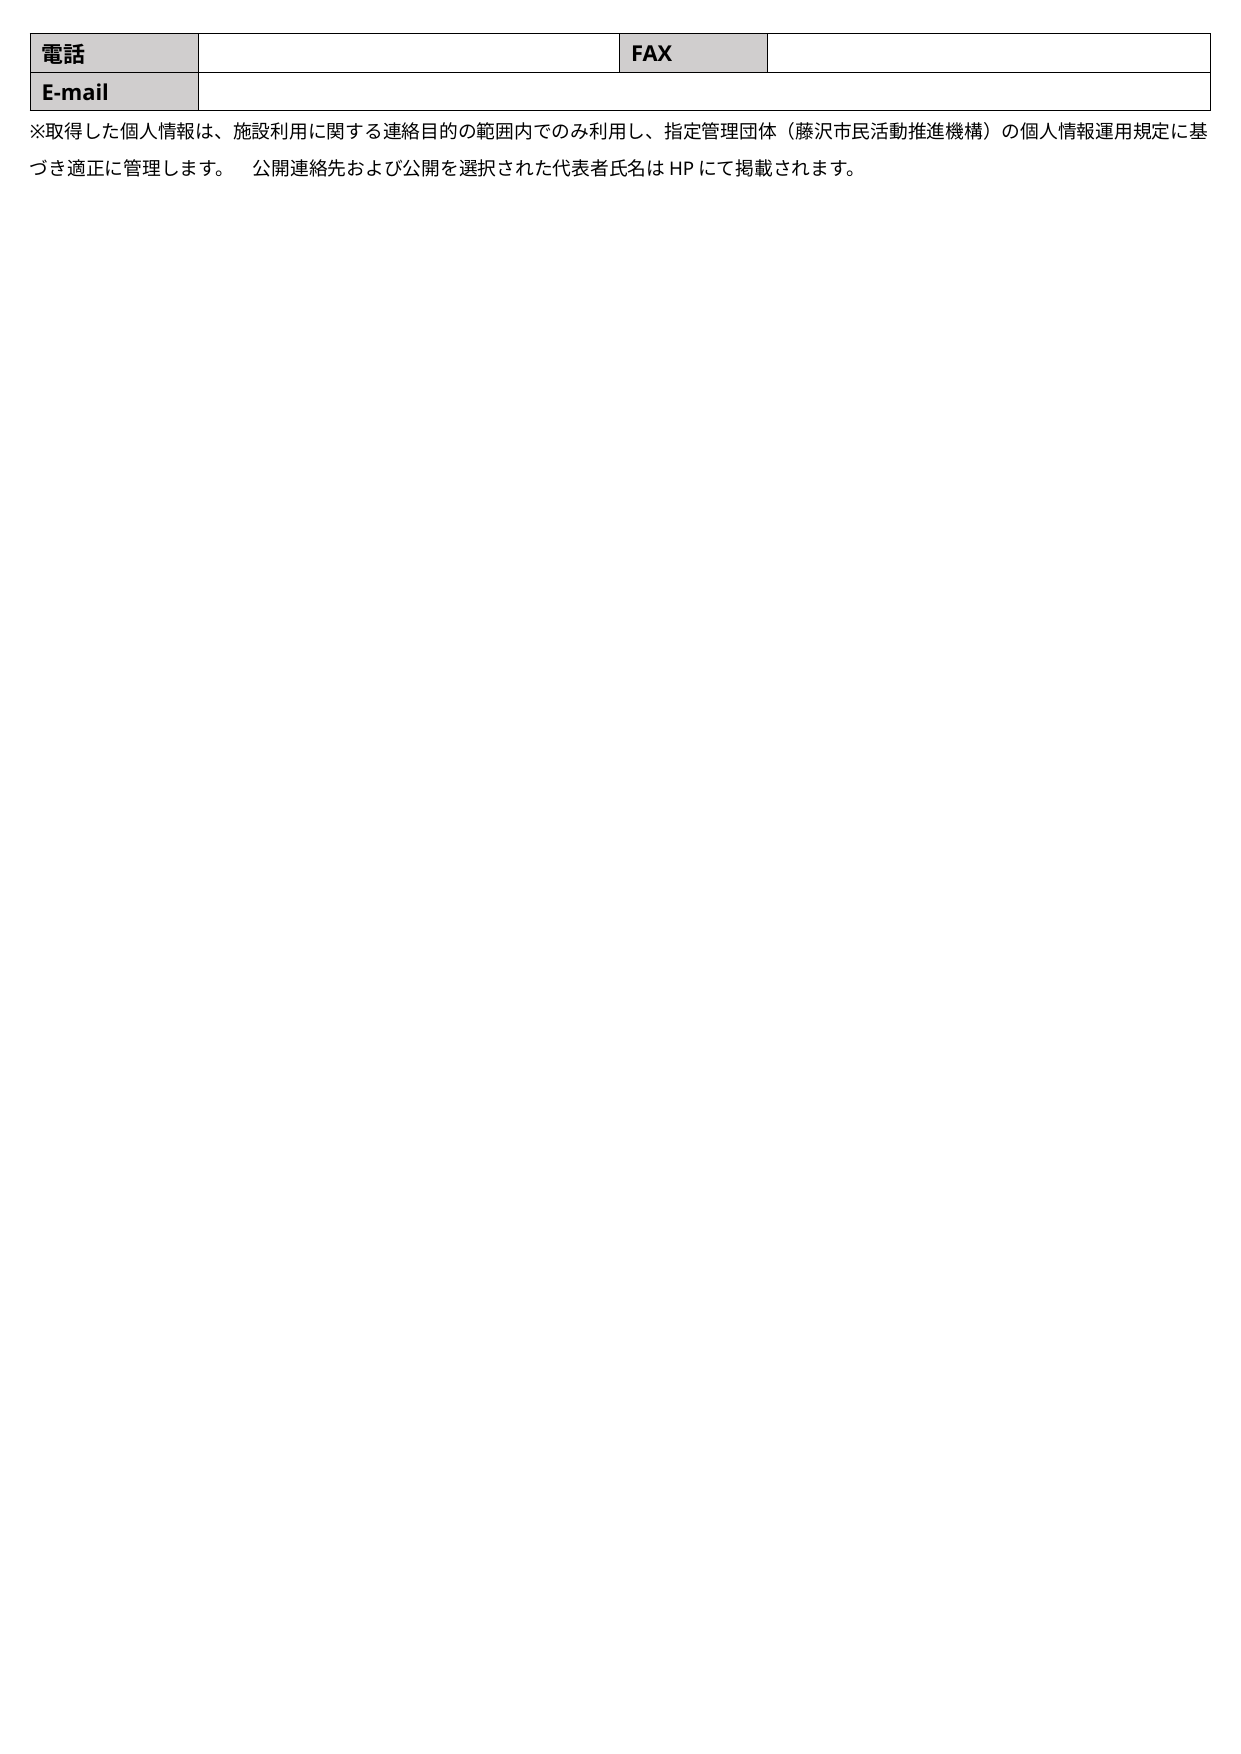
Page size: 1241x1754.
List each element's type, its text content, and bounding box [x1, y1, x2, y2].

table_cell [768, 34, 1210, 72]
table_cell FAX [620, 34, 767, 72]
text ※取得した個人情報は、施設利用に関する連絡目的の範囲内でのみ利用し、指定管理団体（藤沢市民活動推進機構）の個人情報運用規定に基づき適正に管理します。 公開連絡先および公開を選択された代表者氏名はHPにて掲載されます。 [29, 111, 1211, 186]
table_cell [199, 34, 619, 72]
table_cell [199, 73, 1210, 110]
table_cell 電話 [31, 34, 198, 72]
table_cell E-mail [31, 73, 198, 110]
